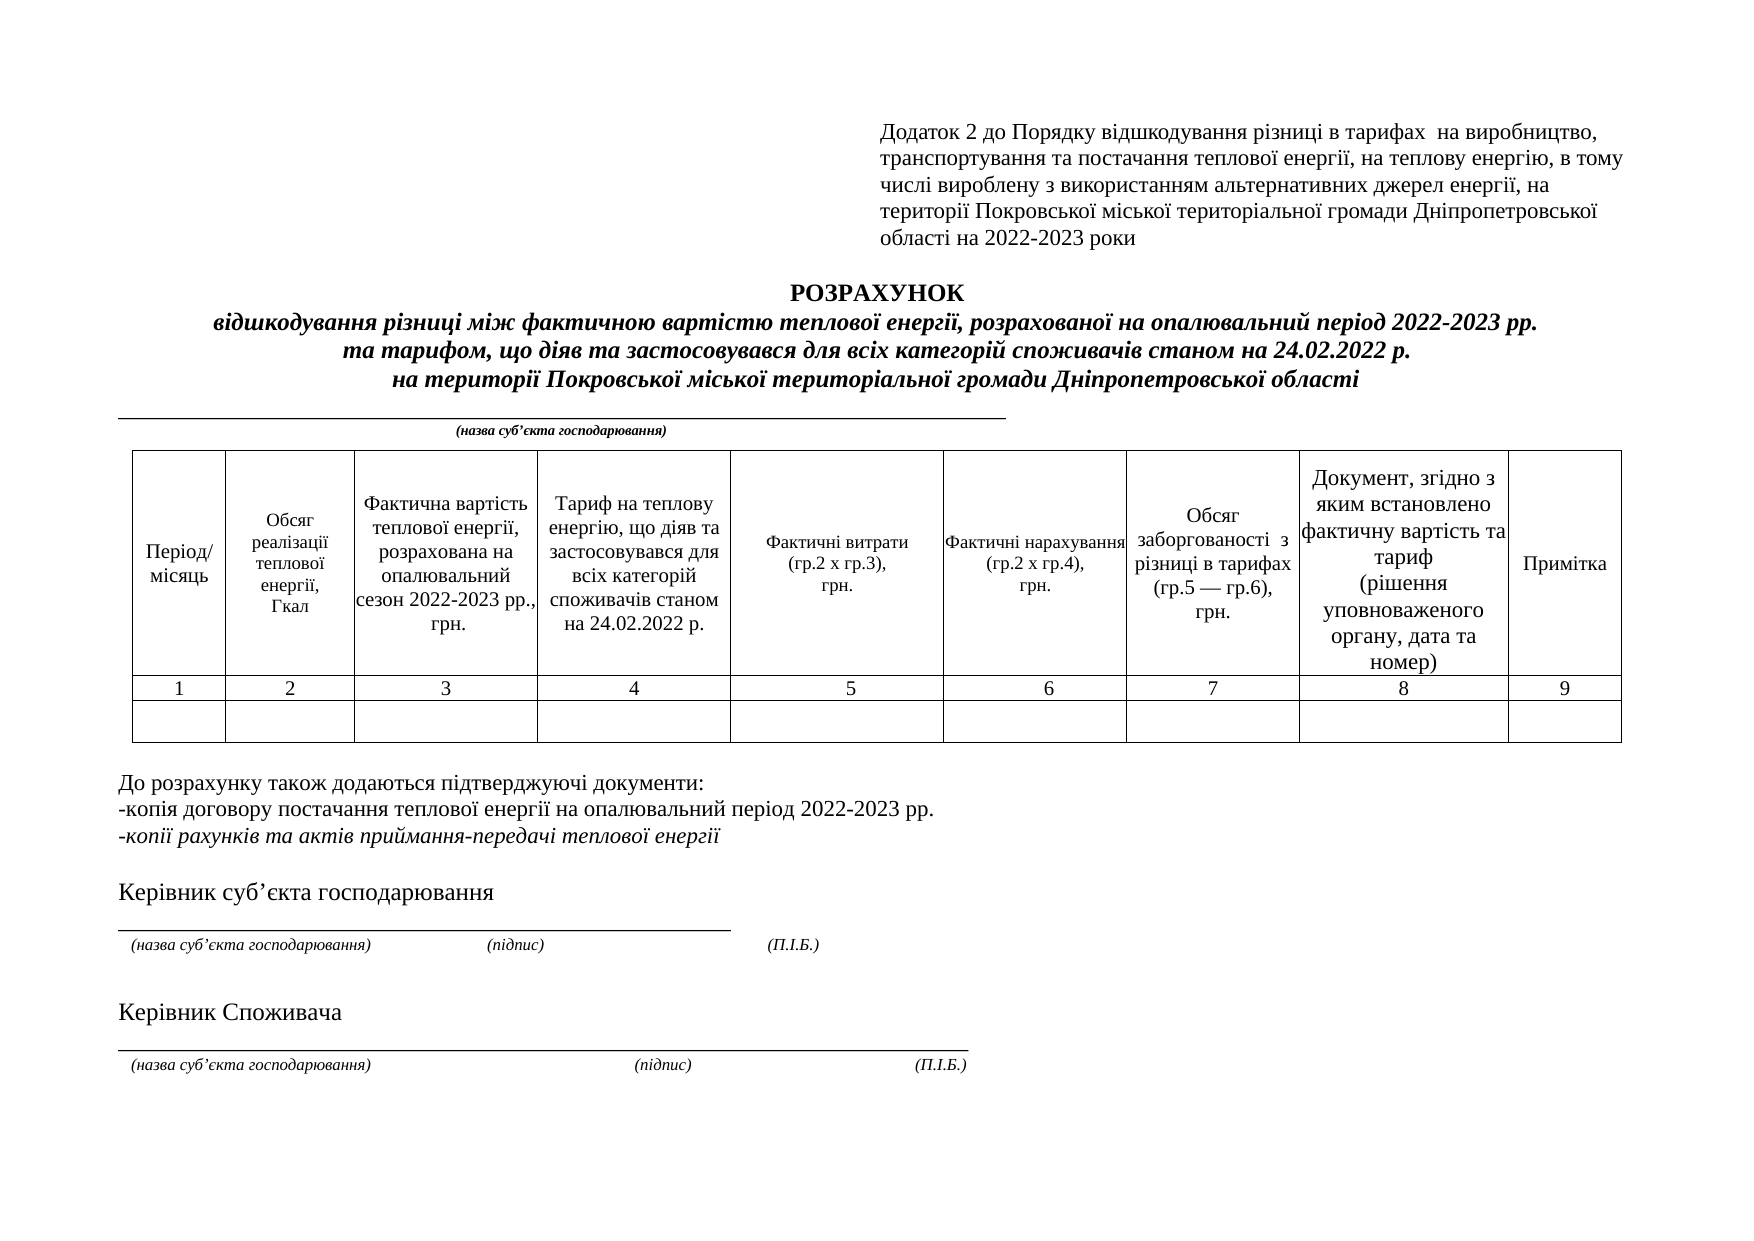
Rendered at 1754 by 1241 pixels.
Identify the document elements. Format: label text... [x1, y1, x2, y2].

text -копія договору постачання теплової енергії на опалювальний період 2022-2023 рр. [118, 795, 1636, 822]
text відшкодування різниці між фактичною вартістю теплової енергії, розрахованої на опалювальний період 2022-2023 рр. [118, 307, 1636, 335]
table_header Документ, згідно з яким встановлено фактичну вартість та тариф (рішення уповноваженого органу, дата та номер) [1300, 451, 1508, 675]
table_cell 2 [226, 676, 354, 700]
text ____________________________________________________________________ [118, 1025, 1636, 1054]
table_cell 9 [1509, 676, 1621, 700]
text та тарифом, що діяв та застосовувався для всіх категорій споживачів станом на 24.02.2022 р. [118, 335, 1636, 364]
table_header Фактична вартість теплової енергії, розрахована на опалювальний сезон 2022-2023 рр., грн. [355, 451, 537, 675]
table_cell [731, 701, 943, 742]
table_cell [226, 701, 354, 742]
table_cell 4 [538, 676, 730, 700]
table_header Обсяг реалізації теплової енергії, Гкал [226, 451, 354, 675]
table_cell 8 [1300, 676, 1508, 700]
text Керівник суб’єкта господарювання [118, 877, 1636, 906]
table_cell [1509, 701, 1621, 742]
table_cell 3 [355, 676, 537, 700]
table_header Фактичні витрати (гр.2 х гр.3), грн. [731, 451, 943, 675]
text (назва суб’єкта господарювання) (підпис) (П.І.Б.) [118, 1054, 1636, 1088]
text -копії рахунків та актів приймання-передачі теплової енергії [118, 822, 1636, 848]
table_cell [944, 701, 1126, 742]
text _________________________________________________ [118, 906, 1636, 934]
table_header Примітка [1509, 451, 1621, 675]
text на території Покровської міської територіальної громади Дніпропетровської області [118, 364, 1636, 393]
text Додаток 2 до Порядку відшкодування різниці в тарифах на виробництво, транспортування та постачання теплової енергії, на теплову енергію, в тому числі вироблену з використанням альтернативних джерел енергії, на території Покровської міської територіальної громади Дніпропетровської області на 2022-2023 роки [880, 118, 1636, 250]
table_cell [538, 701, 730, 742]
table_cell 7 [1127, 676, 1299, 700]
table_header Фактичні нарахування (гр.2 х гр.4), грн. [944, 451, 1126, 675]
text Керівник Споживача [118, 997, 1636, 1025]
table_cell [133, 701, 225, 742]
table_cell 5 [731, 676, 943, 700]
table_header Тариф на теплову енергію, що діяв та застосовувався для всіх категорій споживачів станом на 24.02.2022 р. [538, 451, 730, 675]
text _______________________________________________________________________ [118, 393, 1636, 422]
table_cell 6 [944, 676, 1126, 700]
table_cell [1300, 701, 1508, 742]
table_cell [355, 701, 537, 742]
text РОЗРАХУНОК [118, 278, 1636, 307]
table_cell 1 [133, 676, 225, 700]
table_cell [1127, 701, 1299, 742]
text (назва суб’єкта господарювання) [118, 422, 1636, 450]
text До розрахунку також додаються підтверджуючі документи: [118, 769, 1636, 795]
text (назва суб’єкта господарювання) (підпис) (П.І.Б.) [118, 934, 1636, 968]
table_header Період/місяць [133, 451, 225, 675]
table_header Обсяг заборгованості з різниці в тарифах (гр.5 — гр.6), грн. [1127, 451, 1299, 675]
